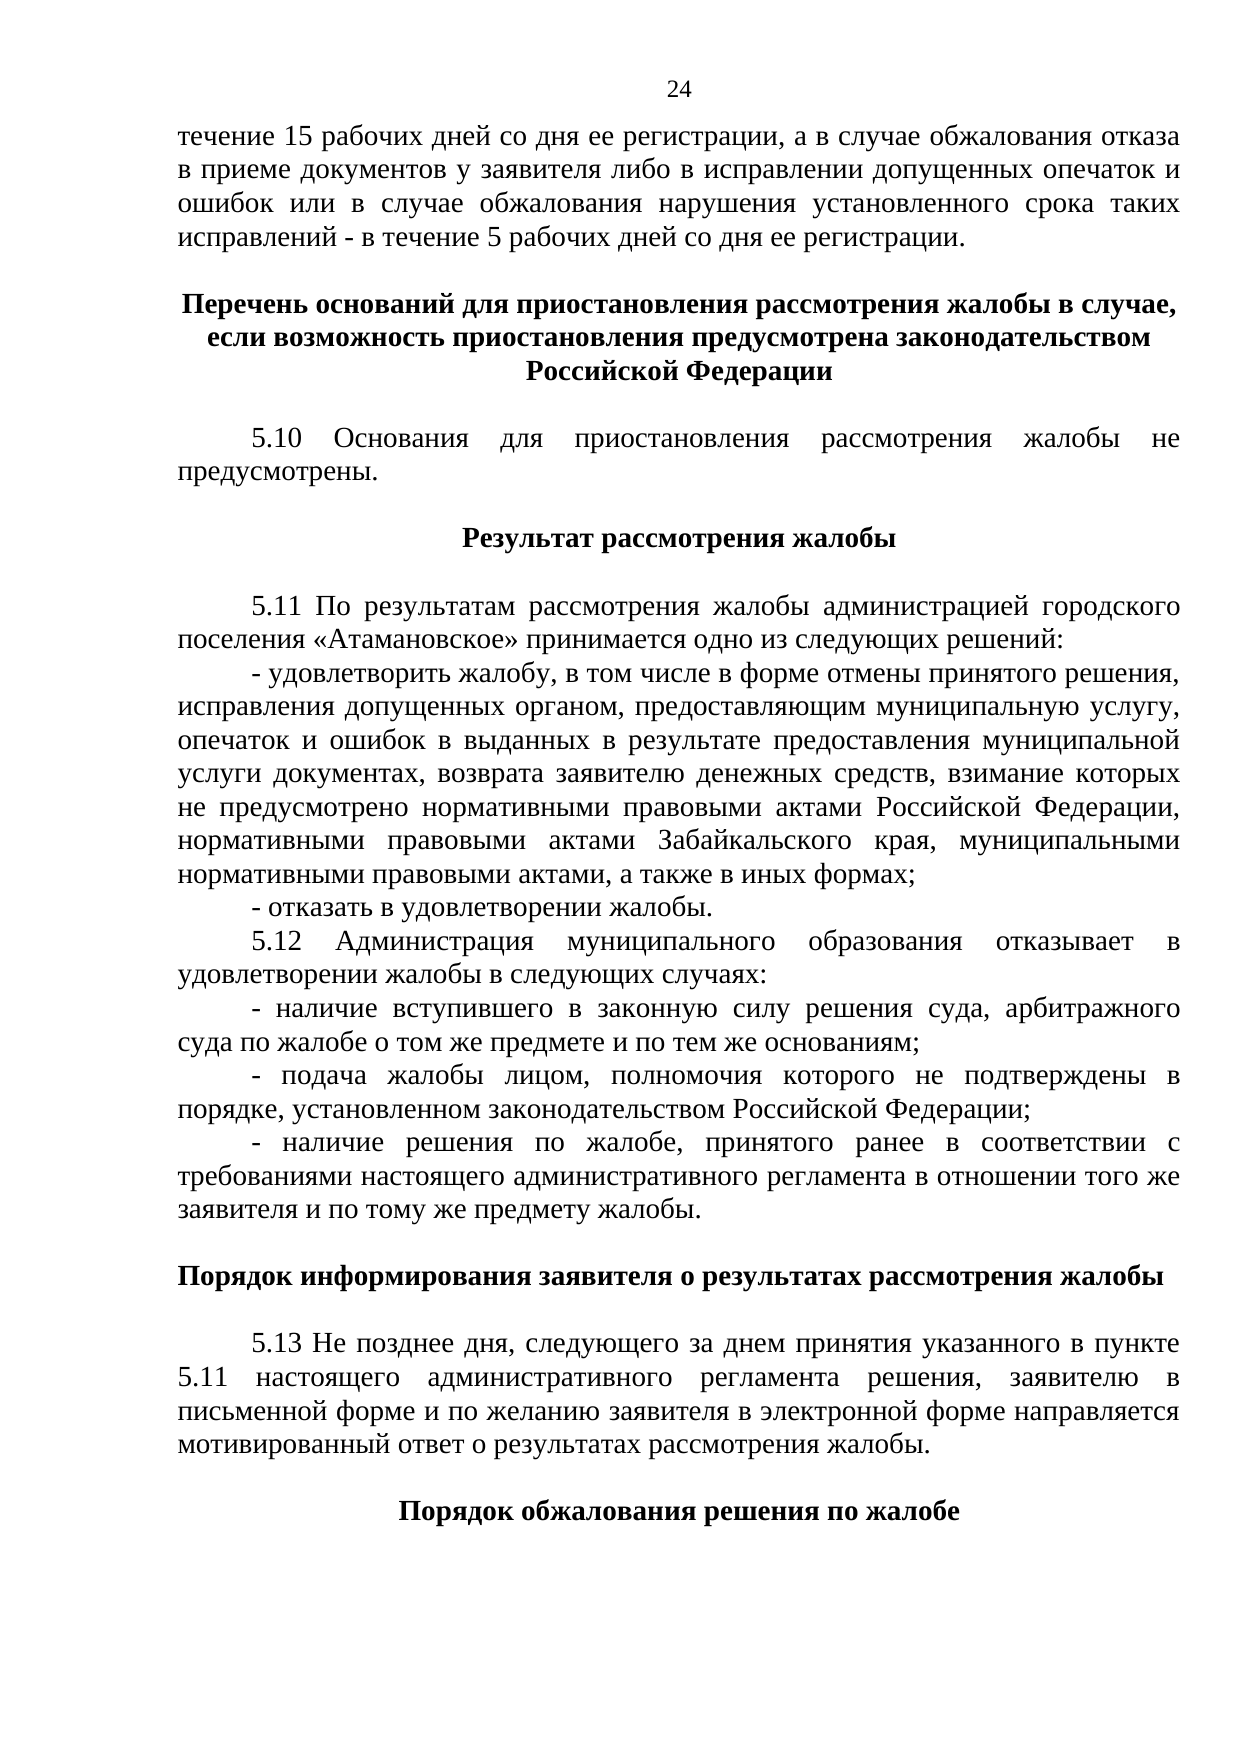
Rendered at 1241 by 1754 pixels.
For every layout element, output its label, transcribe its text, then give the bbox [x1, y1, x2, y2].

text 5.13 Не позднее дня, следующего за днем принятия указанного в пункте 5.11 настоящего административного регламента решения, заявителю в письменной форме и по желанию заявителя в электронной форме направляется мотивированный ответ о результатах рассмотрения жалобы. [177, 1326, 1181, 1460]
text - отказать в удовлетворении жалобы. [177, 889, 1181, 923]
text Результат рассмотрения жалобы [177, 521, 1181, 554]
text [177, 118, 1181, 252]
text 5.11 По результатам рассмотрения жалобы администрацией городского поселения «Атамановское» принимается одно из следующих решений: [177, 588, 1181, 655]
text Порядок информирования заявителя о результатах рассмотрения жалобы [177, 1258, 1181, 1292]
text - наличие решения по жалобе, принятого ранее в соответствии с требованиями настоящего административного регламента в отношении того же заявителя и по тому же предмету жалобы. [177, 1124, 1181, 1225]
text - удовлетворить жалобу, в том числе в форме отмены принятого решения, исправления допущенных органом, предоставляющим муниципальную услугу, опечаток и ошибок в выданных в результате предоставления муниципальной услуги документах, возврата заявителю денежных средств, взимание которых не предусмотрено нормативными правовыми актами Российской Федерации, нормативными правовыми актами Забайкальского края, муниципальными нормативными правовыми актами, а также в иных формах; [177, 655, 1181, 889]
text - подача жалобы лицом, полномочия которого не подтверждены в порядке, установленном законодательством Российской Федерации; [177, 1057, 1181, 1124]
text Порядок обжалования решения по жалобе [177, 1493, 1181, 1527]
text Перечень оснований для приостановления рассмотрения жалобы в случае, если возможность приостановления предусмотрена законодательством Российской Федерации [177, 286, 1181, 386]
text 5.10 Основания для приостановления рассмотрения жалобы не предусмотрены. [177, 420, 1181, 487]
text - наличие вступившего в законную силу решения суда, арбитражного суда по жалобе о том же предмете и по тем же основаниям; [177, 990, 1181, 1057]
text 5.12 Администрация муниципального образования отказывает в удовлетворении жалобы в следующих случаях: [177, 923, 1181, 990]
